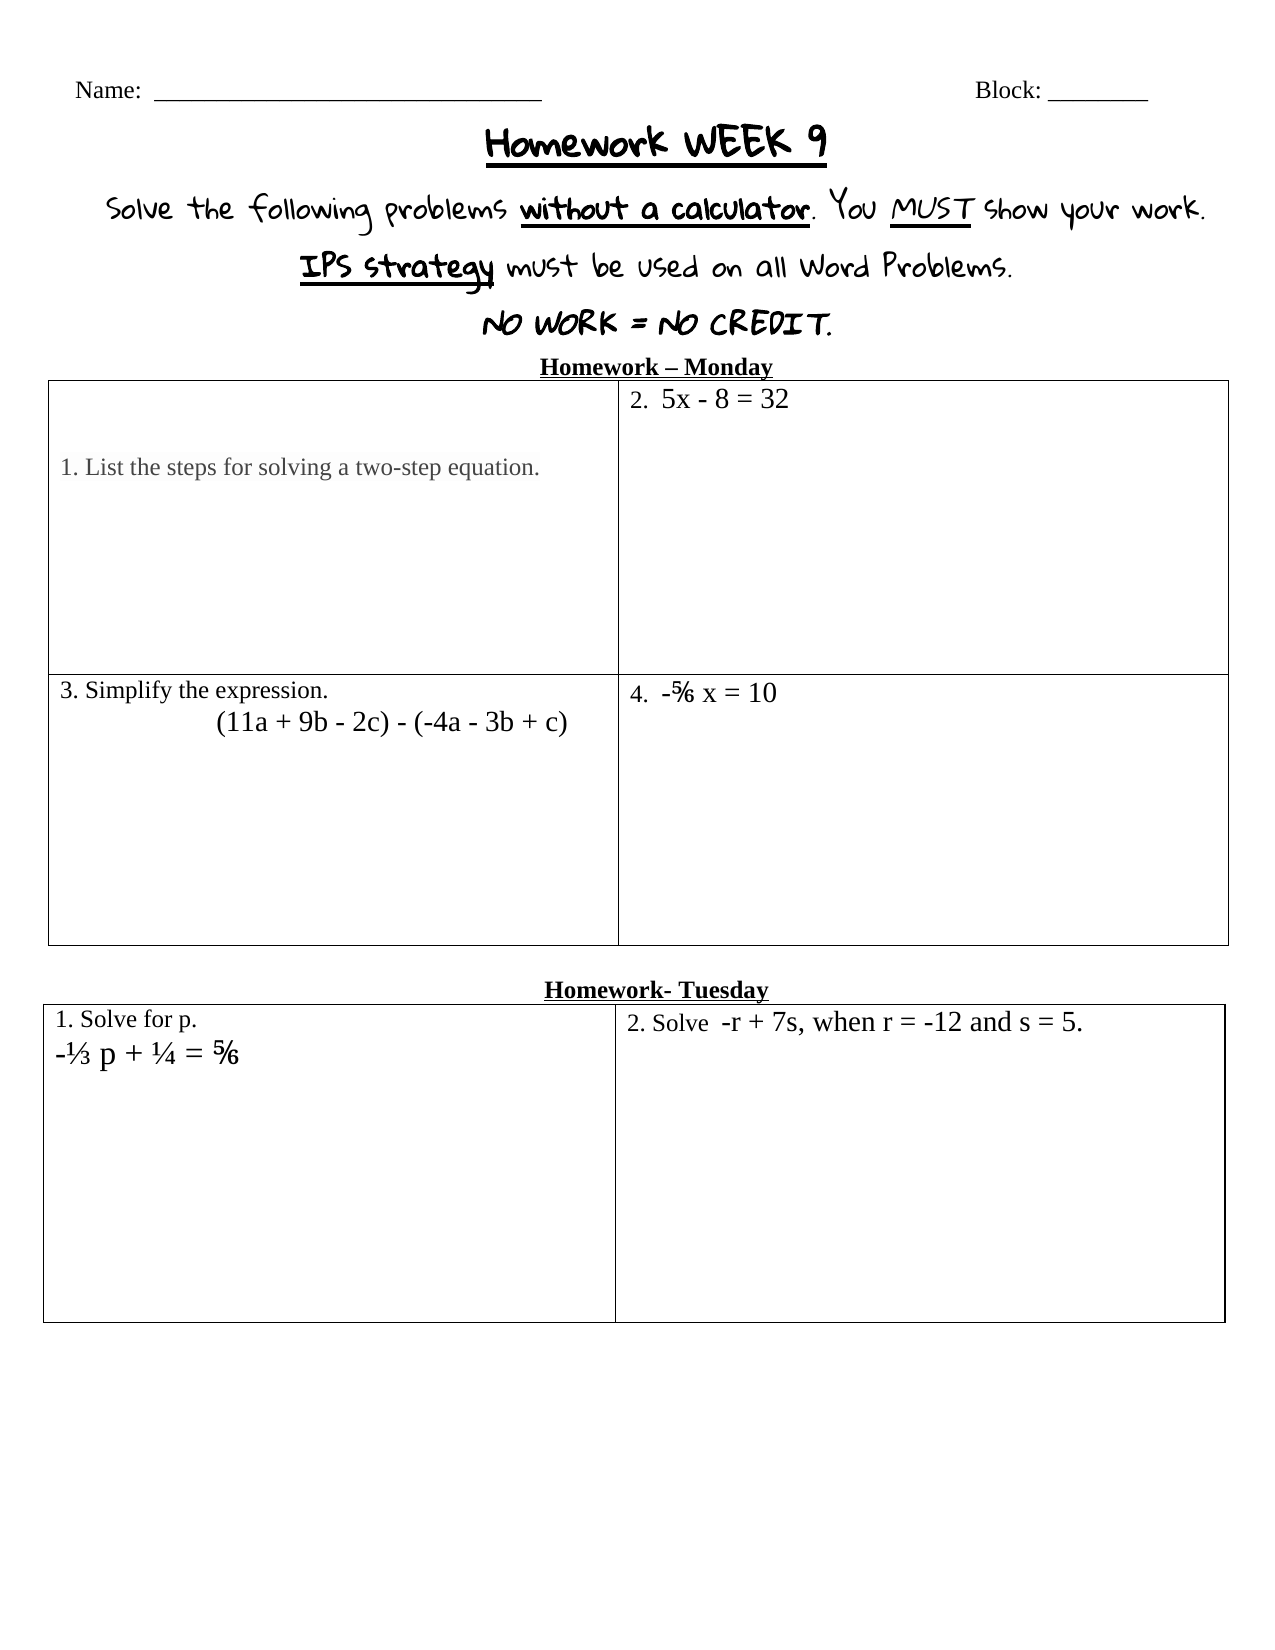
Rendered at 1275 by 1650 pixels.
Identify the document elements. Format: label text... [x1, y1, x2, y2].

text Homework – Monday [75, 352, 1237, 380]
table_header 2. Solve -r + 7s, when r = -12 and s = 5. [616, 1005, 1224, 1322]
text NO WORK = NO CREDIT. [75, 294, 1237, 352]
text Homework- Tuesday [75, 975, 1237, 1003]
table_header 2. 5x - 8 = 32 [619, 381, 1228, 674]
text Homework WEEK 9 [75, 104, 1237, 178]
table_cell 3. Simplify the expression. (11a + 9b - 2c) - (-4a - 3b + c) [49, 675, 618, 945]
table_header 1. Solve for p. -⅓ p + ¼ = ⅚ [44, 1005, 615, 1322]
table_header 1. List the steps for solving a two-step equation. [49, 381, 618, 674]
text Solve the following problems without a calculator. You MUST show your work. IPS strategy must be used on all Word Problems. [75, 178, 1237, 294]
table_cell 4. -⅚ x = 10 [619, 675, 1228, 945]
text Name: _______________________________ Block: ________ [75, 75, 1237, 104]
